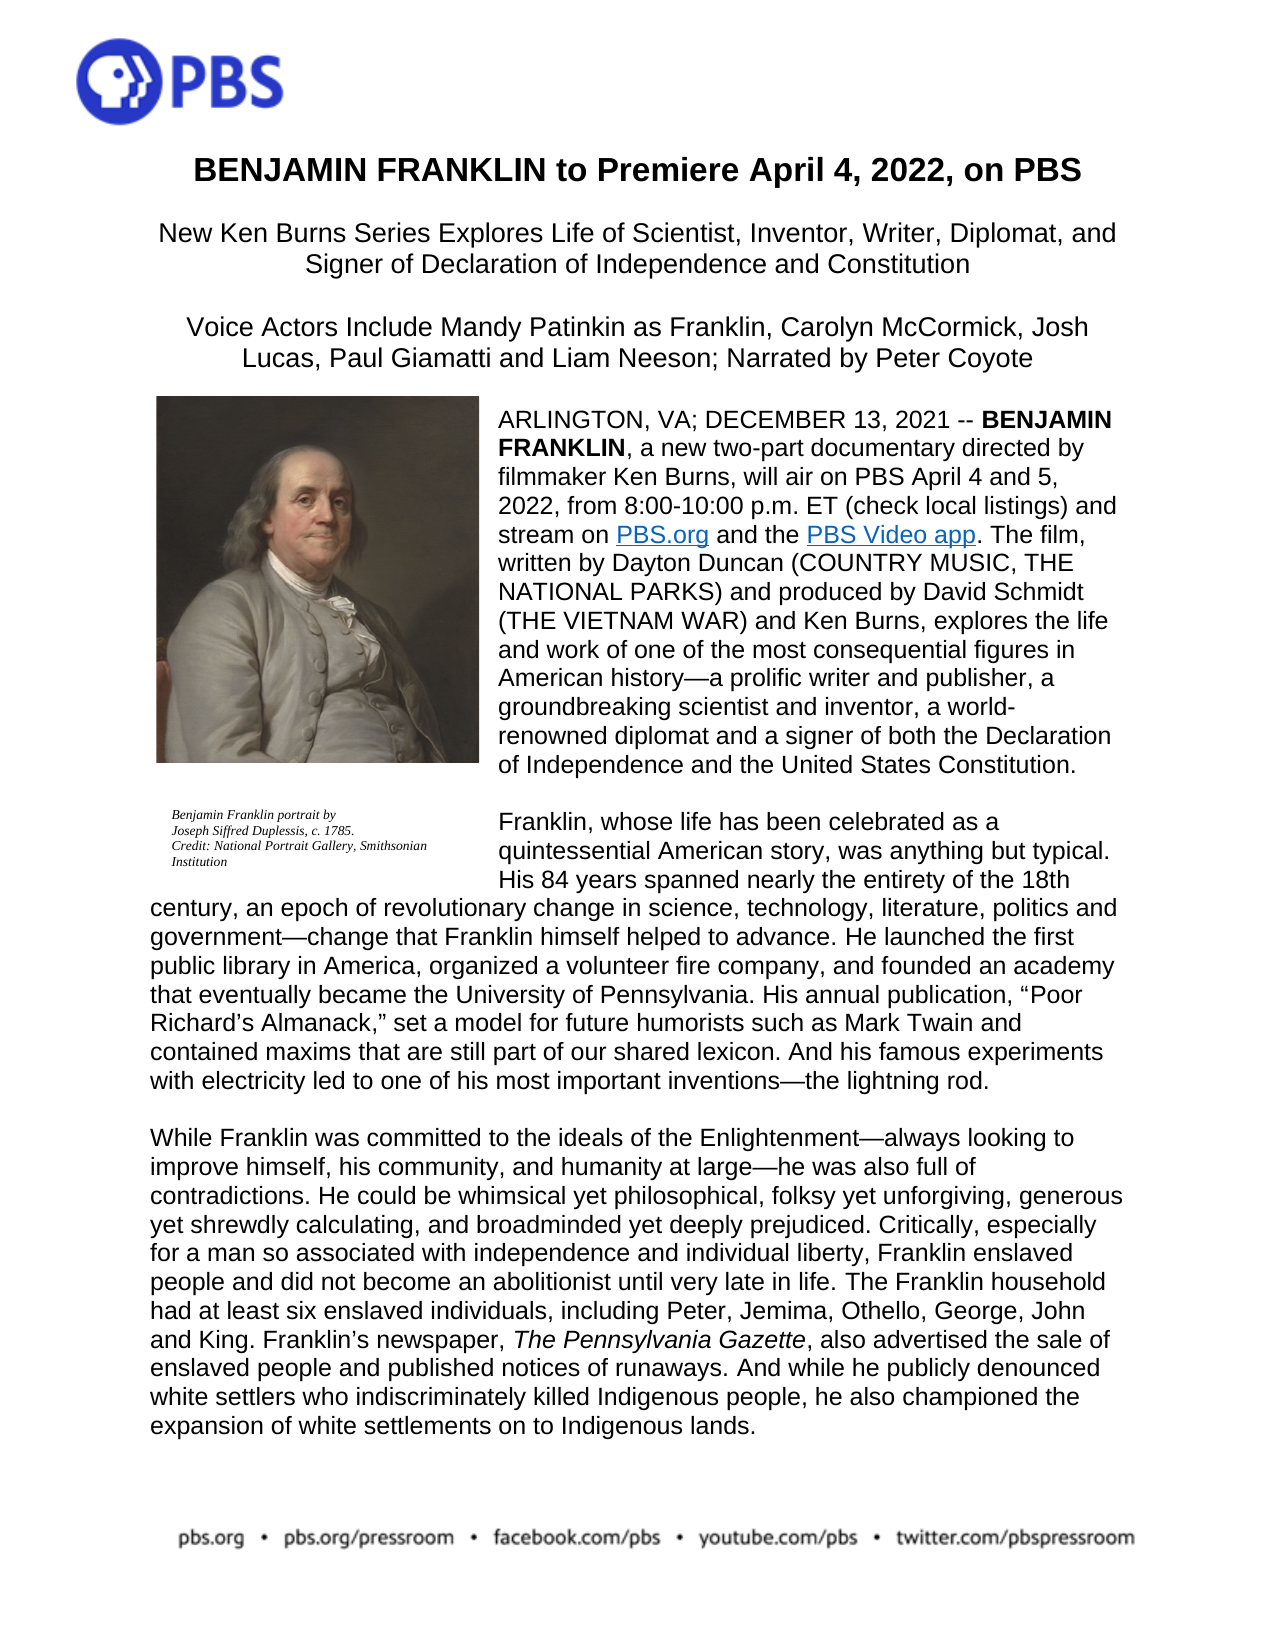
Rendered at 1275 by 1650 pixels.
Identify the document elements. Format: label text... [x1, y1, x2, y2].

text Voice Actors Include Mandy Patinkin as Franklin, Carolyn McCormick, Josh Lucas, Paul Giamatti and Liam Neeson; Narrated by Peter Coyote [150, 311, 1125, 373]
picture [0, 1485, 1275, 1595]
text Franklin, whose life has been celebrated as a quintessential American story, was anything but typical. His 84 years spanned nearly the entirety of the 18th century, an epoch of revolutionary change in science, technology, literature, politics and government—change that Franklin himself helped to advance. He launched the first public library in America, organized a volunteer fire company, and founded an academy that eventually became the University of Pennsylvania. His annual publication, “Poor Richard’s Almanack,” set a model for future humorists such as Mark Twain and contained maxims that are still part of our shared lexicon. And his famous experiments with electricity led to one of his most important inventions—the lightning rod. [150, 807, 1125, 1094]
picture [75, 37, 285, 127]
text While Franklin was committed to the ideals of the Enlightenment—always looking to improve himself, his community, and humanity at large—he was also full of contradictions. He could be whimsical yet philosophical, folksy yet unforgiving, generous yet shrewdly calculating, and broadminded yet deeply prejudiced. Critically, especially for a man so associated with independence and individual liberty, Franklin enslaved people and did not become an abolitionist until very late in life. The Franklin household had at least six enslaved individuals, including Peter, Jemima, Othello, George, John and King. Franklin’s newspaper, The Pennsylvania Gazette, also advertised the sale of enslaved people and published notices of runaways. And while he publicly denounced white settlers who indiscriminately killed Indigenous people, he also championed the expansion of white settlements on to Indigenous lands. [150, 1123, 1125, 1439]
picture [156, 396, 480, 763]
text BENJAMIN FRANKLIN to Premiere April 4, 2022, on PBS [150, 150, 1125, 188]
text New Ken Burns Series Explores Life of Scientist, Inventor, Writer, Diplomat, and Signer of Declaration of Independence and Constitution [150, 217, 1125, 280]
